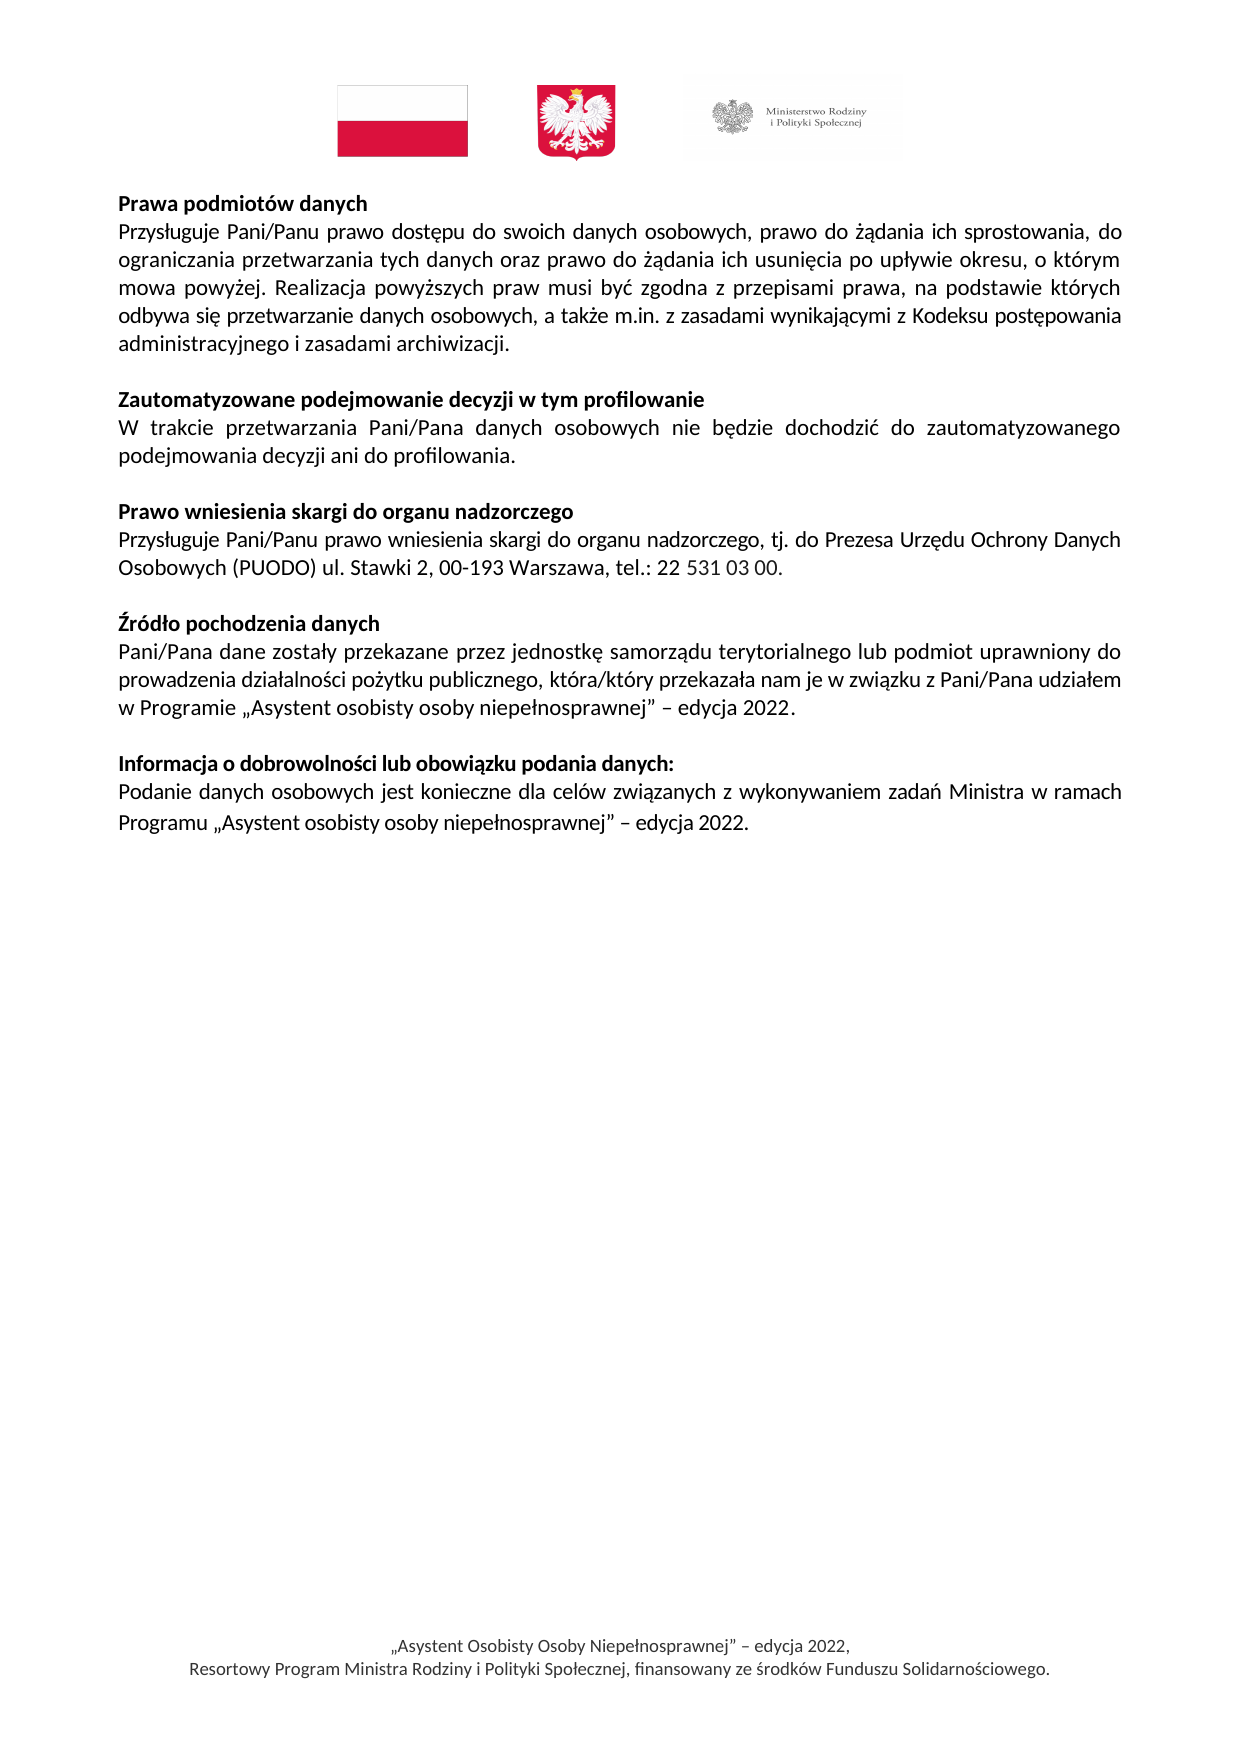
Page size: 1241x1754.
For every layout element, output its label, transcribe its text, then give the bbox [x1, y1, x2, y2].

picture [337, 85, 616, 161]
text Pani/Pana dane zostały przekazane przez jednostkę samorządu terytorialnego lub podmiot uprawniony do prowadzenia działalności pożytku publicznego, która/który przekazała nam je w związku z Pani/Pana udziałem w Programie „Asystent osobisty osoby niepełnosprawnej” – edycja 2022. [118, 665, 1122, 721]
text Przysługuje Pani/Panu prawo wniesienia skargi do organu nadzorczego, tj. do Prezesa Urzędu Ochrony Danych Osobowych (PUODO) ul. Stawki 2, 00-193 Warszawa, tel.: 22 531 03 00. [118, 525, 1122, 581]
text W trakcie przetwarzania Pani/Pana danych osobowych nie będzie dochodzić do zautomatyzowanego podejmowania decyzji ani do profilowania. [118, 413, 1122, 469]
text Przysługuje Pani/Panu prawo dostępu do swoich danych osobowych, prawo do żądania ich sprostowania, do ograniczania przetwarzania tych danych oraz prawo do żądania ich usunięcia po upływie okresu, o którym mowa powyżej. Realizacja powyższych praw musi być zgodna z przepisami prawa, na podstawie których odbywa się przetwarzanie danych osobowych, a także m.in. z zasadami wynikającymi z Kodeksu postępowania administracyjnego i zasadami archiwizacji. [118, 217, 1122, 357]
text Zautomatyzowane podejmowanie decyzji w tym profilowanie [118, 385, 1122, 413]
text Źródło pochodzenia danych [118, 609, 1122, 637]
picture [682, 73, 903, 161]
text Pani/Pana dane zostały przekazane przez jednostkę samorządu terytorialnego lub podmiot uprawniony do prowadzenia działalności pożytku publicznego, która/który przekazała nam je w związku z Pani/Pana udziałem w Programie „Asystent osobisty osoby niepełnosprawnej” – edycja 2022. [118, 637, 1122, 665]
text Prawa podmiotów danych [118, 189, 1122, 217]
text Prawo wniesienia skargi do organu nadzorczego [118, 497, 1122, 525]
text Podanie danych osobowych jest konieczne dla celów związanych z wykonywaniem zadań Ministra w ramach Programu „Asystent osobisty osoby niepełnosprawnej” – edycja 2022. [118, 777, 1122, 836]
text Informacja o dobrowolności lub obowiązku podania danych: [118, 749, 1122, 777]
